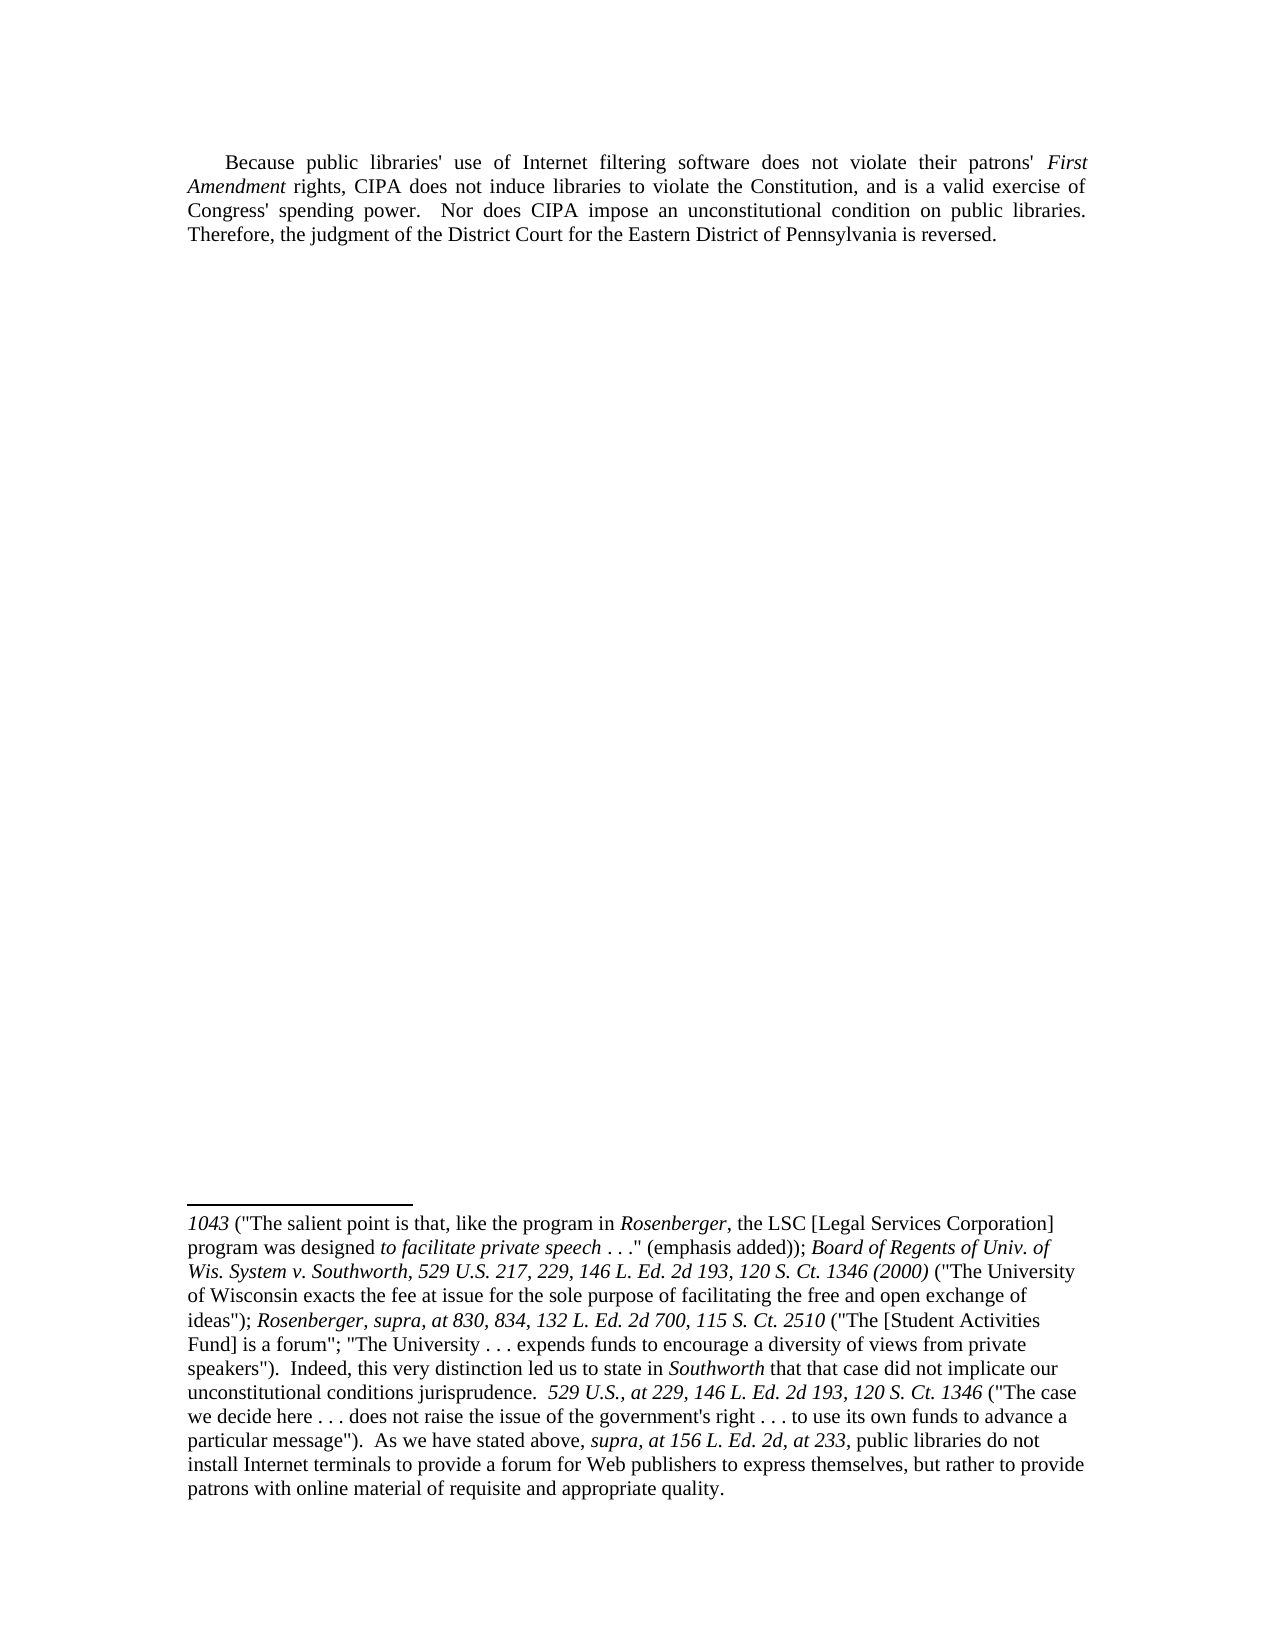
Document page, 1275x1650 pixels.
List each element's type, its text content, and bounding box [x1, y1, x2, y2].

text Because public libraries' use of Internet filtering software does not violate their patrons' First Amendment rights, CIPA does not induce libraries to violate the Constitution, and is a valid exercise of Congress' spending power. Nor does CIPA impose an unconstitutional condition on public libraries. Therefore, the judgment of the District Court for the Eastern District of Pennsylvania is reversed. [187, 150, 1087, 246]
